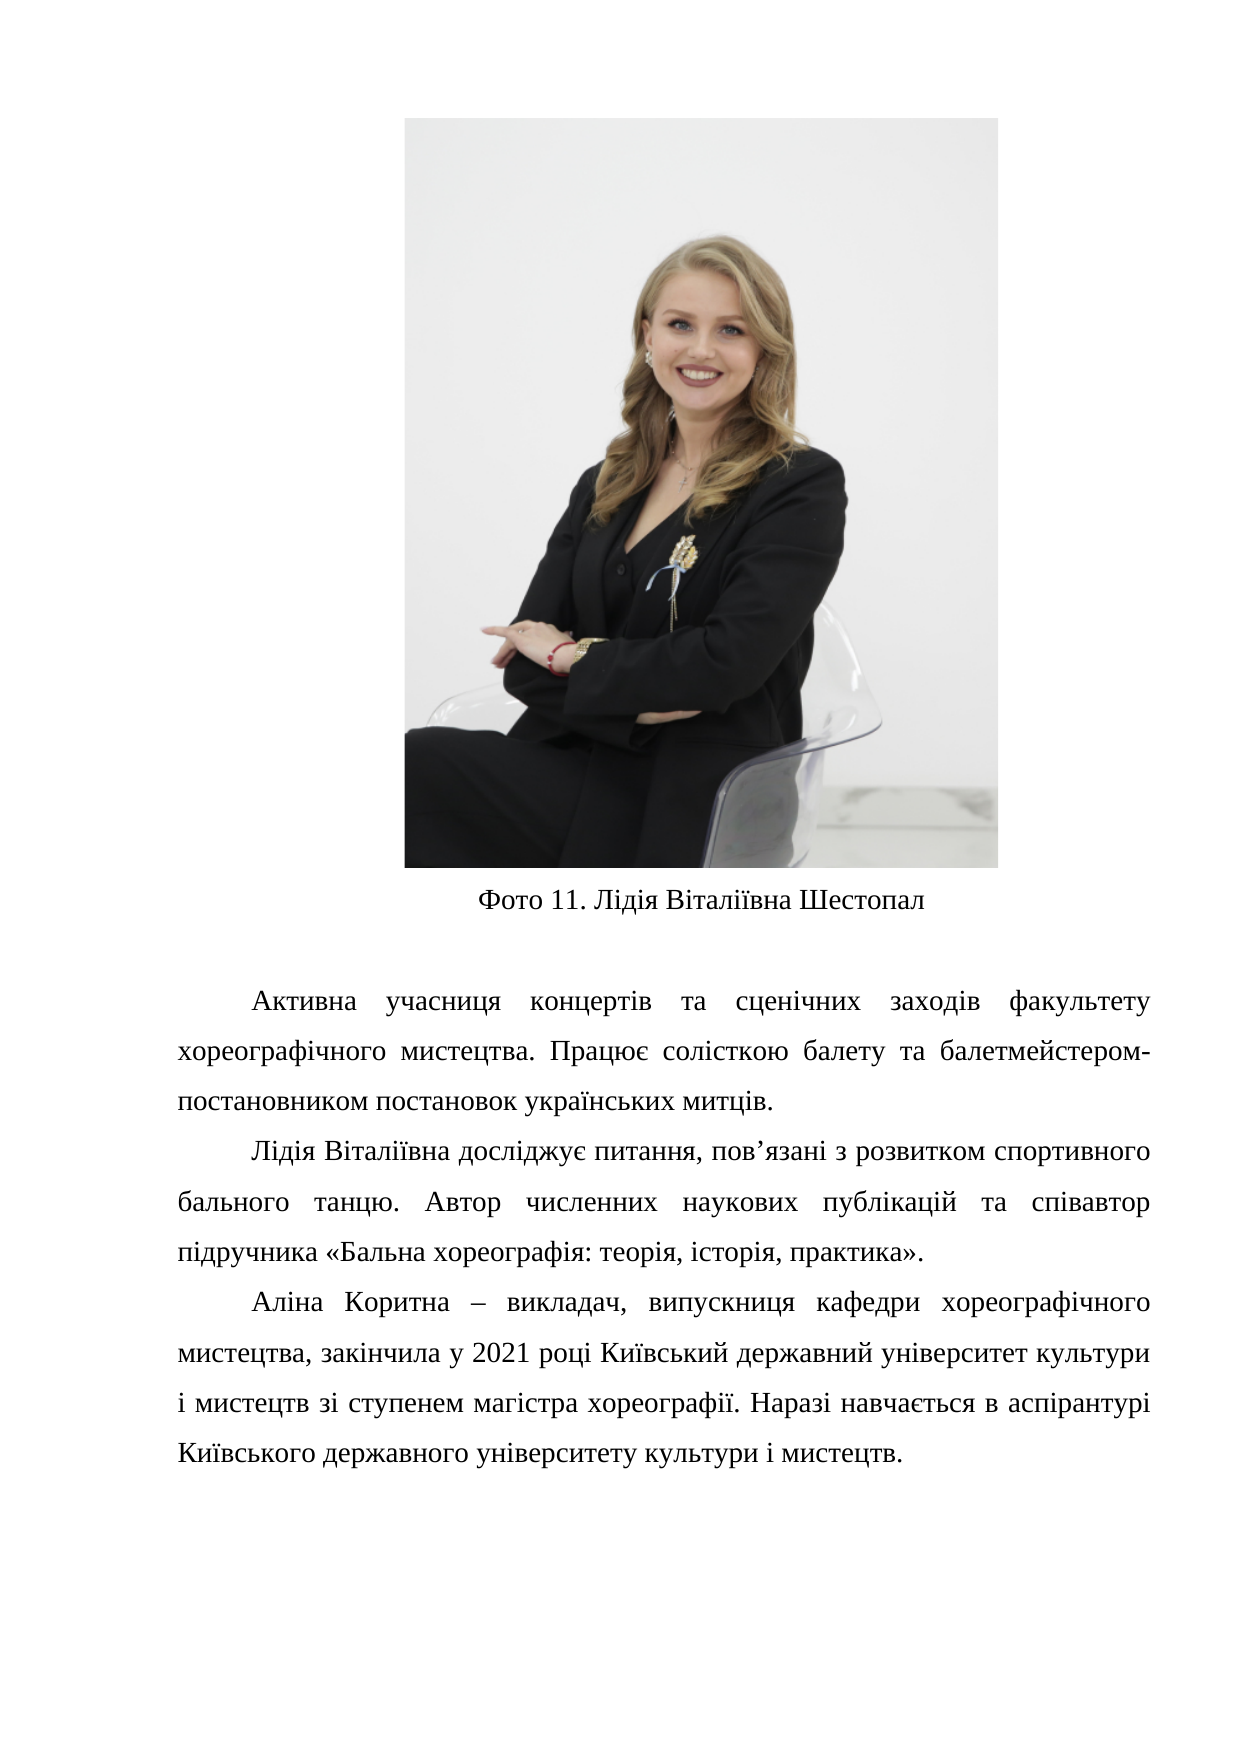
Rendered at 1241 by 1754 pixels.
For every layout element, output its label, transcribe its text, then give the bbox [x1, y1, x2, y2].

text Аліна Коритна – викладач, випускниця кафедри хореографічного мистецтва, закінчила у 2021 році Київський державний університет культури і мистецтв зі ступенем магістра хореографії. Наразі навчається в аспірантурі Київського державного університету культури і мистецтв. [177, 1284, 1152, 1469]
picture [404, 118, 999, 868]
text Лідія Віталіївна досліджує питання, пов’язані з розвитком спортивного бального танцю. Автор численних наукових публікацій та співавтор підручника «Бальна хореографія: теорія, історія, практика». [177, 1133, 1152, 1268]
text Фото 11. Лідія Віталіївна Шестопал [177, 882, 1152, 916]
text Активна учасниця концертів та сценічних заходів факультету хореографічного мистецтва. Працює солісткою балету та балетмейстером-постановником постановок українських митців. [177, 983, 1152, 1117]
